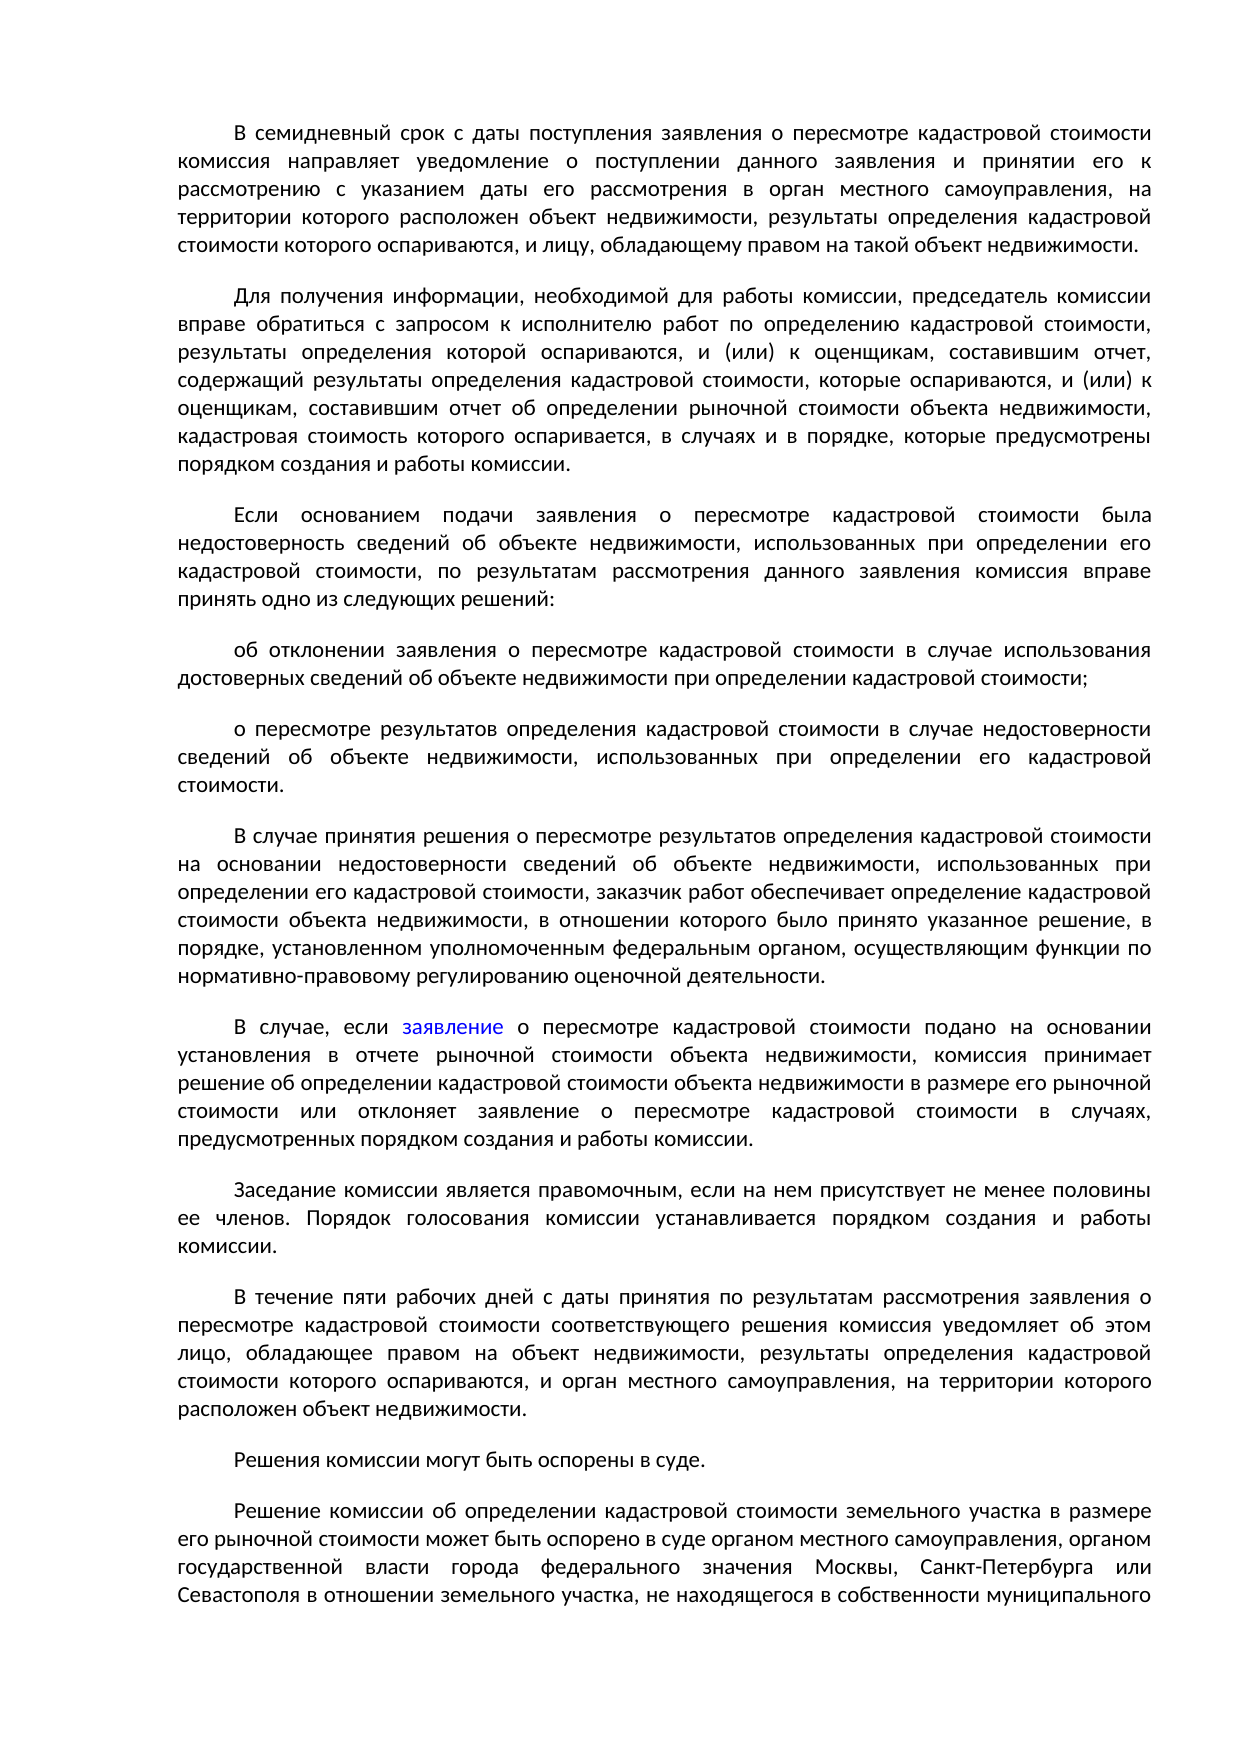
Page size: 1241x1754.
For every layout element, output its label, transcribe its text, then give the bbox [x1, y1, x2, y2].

text Если основанием подачи заявления о пересмотре кадастровой стоимости была недостоверность сведений об объекте недвижимости, использованных при определении его кадастровой стоимости, по результатам рассмотрения данного заявления комиссия вправе принять одно из следующих решений: [177, 500, 1152, 612]
text об отклонении заявления о пересмотре кадастровой стоимости в случае использования достоверных сведений об объекте недвижимости при определении кадастровой стоимости; [177, 635, 1152, 691]
text В течение пяти рабочих дней с даты принятия по результатам рассмотрения заявления о пересмотре кадастровой стоимости соответствующего решения комиссия уведомляет об этом лицо, обладающее правом на объект недвижимости, результаты определения кадастровой стоимости которого оспариваются, и орган местного самоуправления, на территории которого расположен объект недвижимости. [177, 1282, 1152, 1422]
text Для получения информации, необходимой для работы комиссии, председатель комиссии вправе обратиться с запросом к исполнителю работ по определению кадастровой стоимости, результаты определения которой оспариваются, и (или) к оценщикам, составившим отчет, содержащий результаты определения кадастровой стоимости, которые оспариваются, и (или) к оценщикам, составившим отчет об определении рыночной стоимости объекта недвижимости, кадастровая стоимость которого оспаривается, в случаях и в порядке, которые предусмотрены порядком создания и работы комиссии. [177, 281, 1152, 477]
text о пересмотре результатов определения кадастровой стоимости в случае недостоверности сведений об объекте недвижимости, использованных при определении его кадастровой стоимости. [177, 714, 1152, 798]
text В случае, если заявление о пересмотре кадастровой стоимости подано на основании установления в отчете рыночной стоимости объекта недвижимости, комиссия принимает решение об определении кадастровой стоимости объекта недвижимости в размере его рыночной стоимости или отклоняет заявление о пересмотре кадастровой стоимости в случаях, предусмотренных порядком создания и работы комиссии. [177, 1012, 1152, 1152]
text В семидневный срок с даты поступления заявления о пересмотре кадастровой стоимости комиссия направляет уведомление о поступлении данного заявления и принятии его к рассмотрению с указанием даты его рассмотрения в орган местного самоуправления, на территории которого расположен объект недвижимости, результаты определения кадастровой стоимости которого оспариваются, и лицу, обладающему правом на такой объект недвижимости. [177, 118, 1152, 258]
text Решения комиссии могут быть оспорены в суде. [177, 1445, 1152, 1473]
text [177, 1496, 1152, 1608]
text В случае принятия решения о пересмотре результатов определения кадастровой стоимости на основании недостоверности сведений об объекте недвижимости, использованных при определении его кадастровой стоимости, заказчик работ обеспечивает определение кадастровой стоимости объекта недвижимости, в отношении которого было принято указанное решение, в порядке, установленном уполномоченным федеральным органом, осуществляющим функции по нормативно-правовому регулированию оценочной деятельности. [177, 821, 1152, 989]
text Заседание комиссии является правомочным, если на нем присутствует не менее половины ее членов. Порядок голосования комиссии устанавливается порядком создания и работы комиссии. [177, 1175, 1152, 1259]
